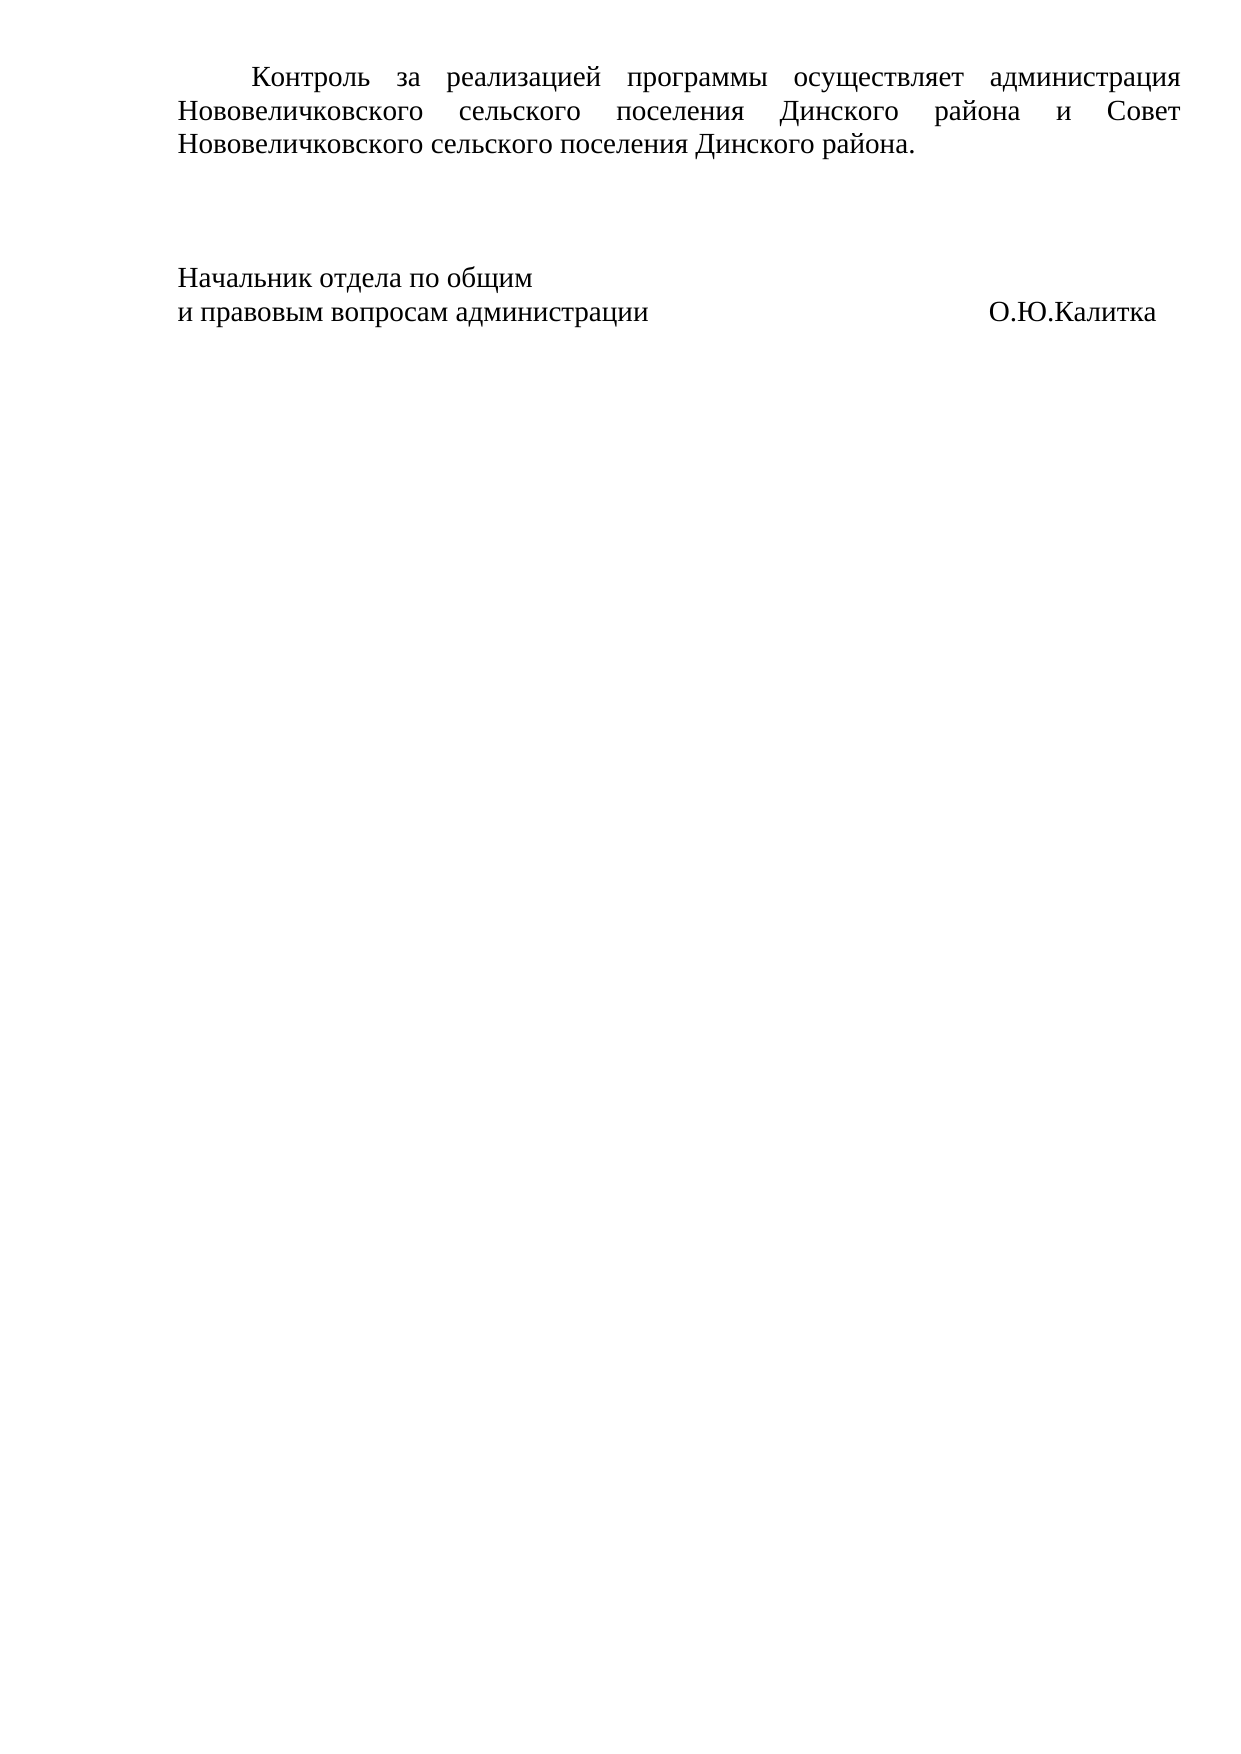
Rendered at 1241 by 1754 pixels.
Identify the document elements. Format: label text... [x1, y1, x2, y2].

text Начальник отдела по общим [177, 260, 1181, 294]
text и правовым вопросам администрации О.Ю.Калитка [177, 294, 1181, 327]
text Контроль за реализацией программы осуществляет администрация Нововеличковского сельского поселения Динского района и Совет Нововеличковского сельского поселения Динского района. [177, 59, 1181, 160]
